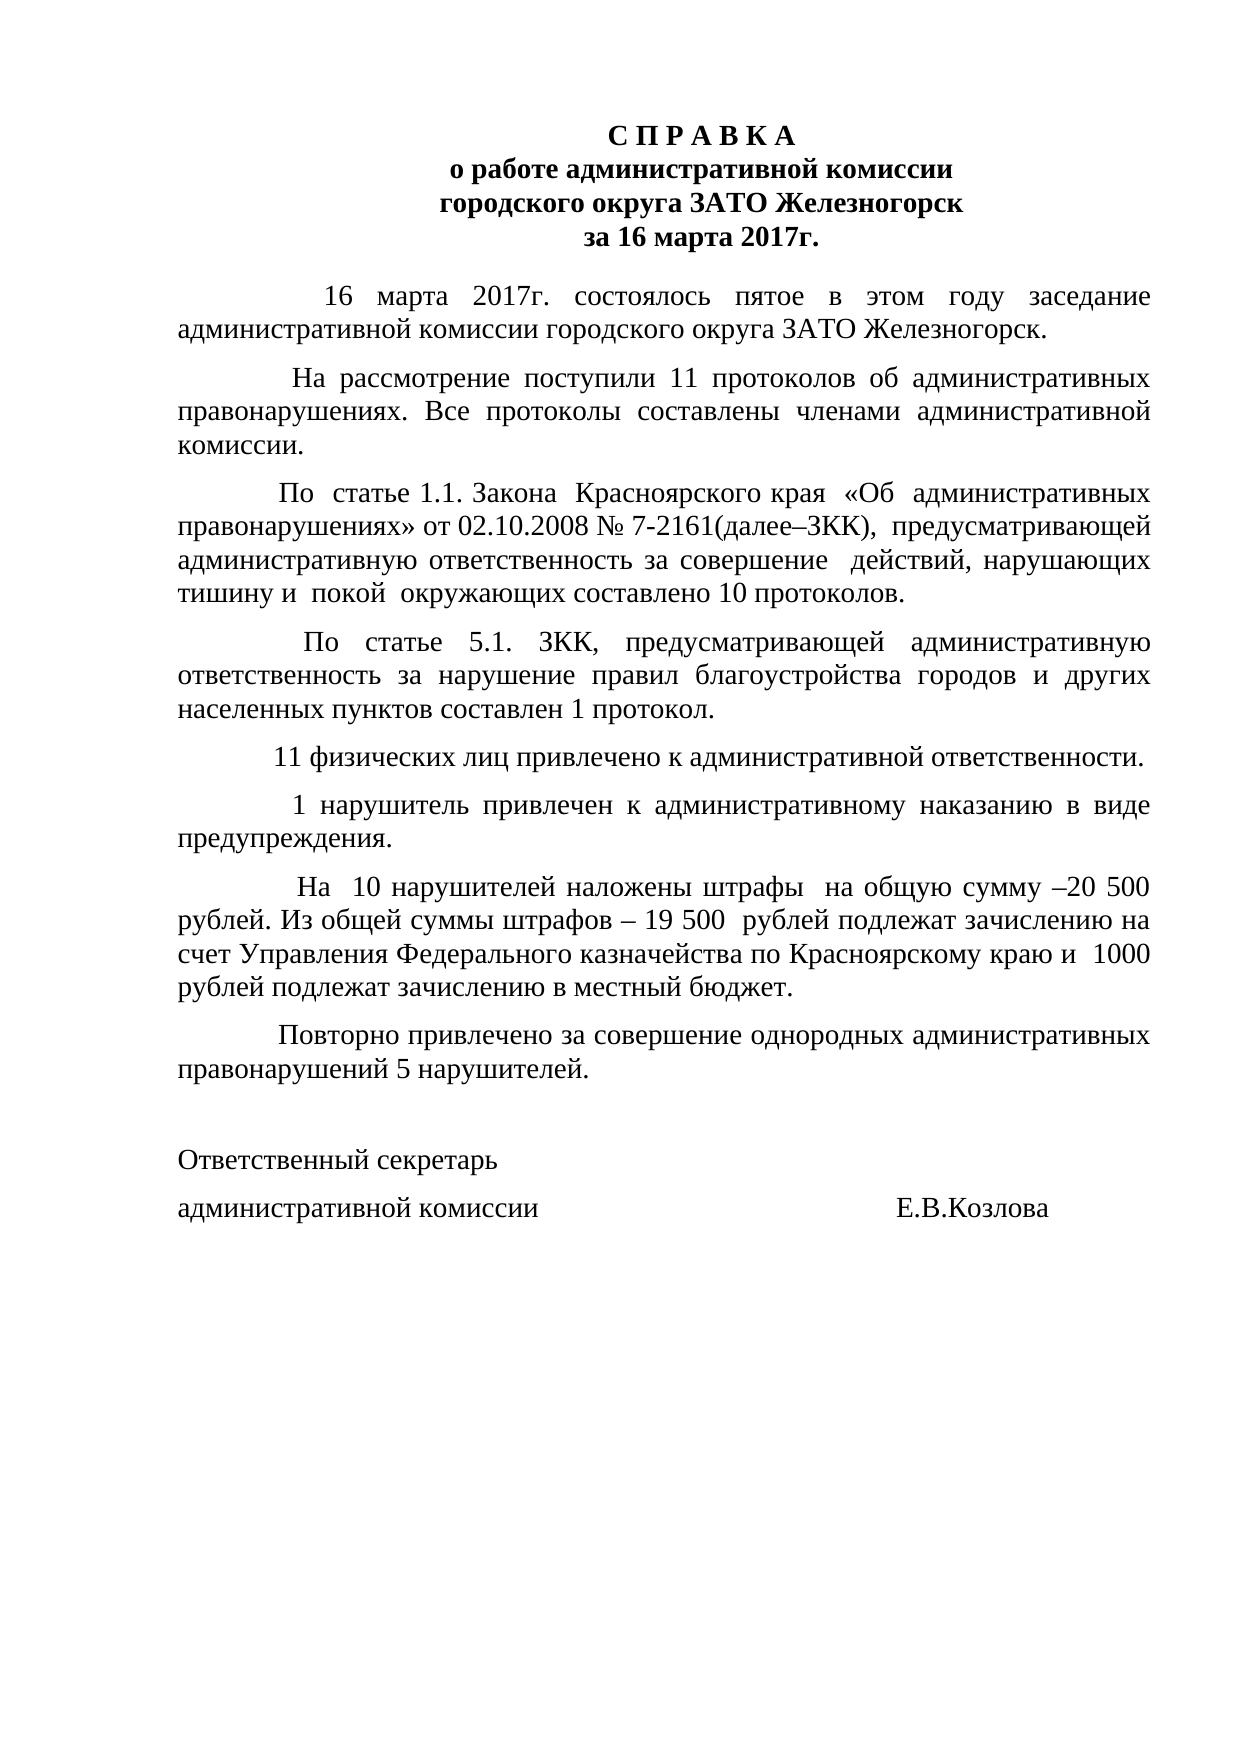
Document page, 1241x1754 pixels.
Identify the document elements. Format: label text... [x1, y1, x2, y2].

text По статье 1.1. Закона Красноярского края «Об административных правонарушениях» от 02.10.2008 № 7-2161(далее–ЗКК), предусматривающей административную ответственность за совершение действий, нарушающих тишину и покой окружающих составлено 10 протоколов. [177, 475, 1152, 609]
text городского округа ЗАТО Железногорск [177, 185, 1152, 219]
text 1 нарушитель привлечен к административному наказанию в виде предупреждения. [177, 787, 1152, 854]
text На рассмотрение поступили 11 протоколов об административных правонарушениях. Все протоколы составлены членами административной комиссии. [177, 360, 1152, 460]
text Ответственный секретарь [177, 1142, 1152, 1176]
text за 16 марта 2017г. [177, 219, 1152, 252]
text административной комиссии Е.В.Козлова [177, 1191, 1152, 1224]
text 16 марта 2017г. состоялось пятое в этом году заседание административной комиссии городского округа ЗАТО Железногорск. [177, 278, 1152, 345]
text Повторно привлечено за совершение однородных административных правонарушений 5 нарушителей. [177, 1017, 1152, 1084]
text С П Р А В К А [177, 118, 1152, 152]
text 11 физических лиц привлечено к административной ответственности. [177, 739, 1152, 772]
text По статье 5.1. ЗКК, предусматривающей административную ответственность за нарушение правил благоустройства городов и других населенных пунктов составлен 1 протокол. [177, 624, 1152, 724]
text На 10 нарушителей наложены штрафы на общую сумму –20 500 рублей. Из общей суммы штрафов – 19 500 рублей подлежат зачислению на счет Управления Федерального казначейства по Красноярскому краю и 1000 рублей подлежат зачислению в местный бюджет. [177, 869, 1152, 1003]
text о работе административной комиссии [177, 152, 1152, 185]
